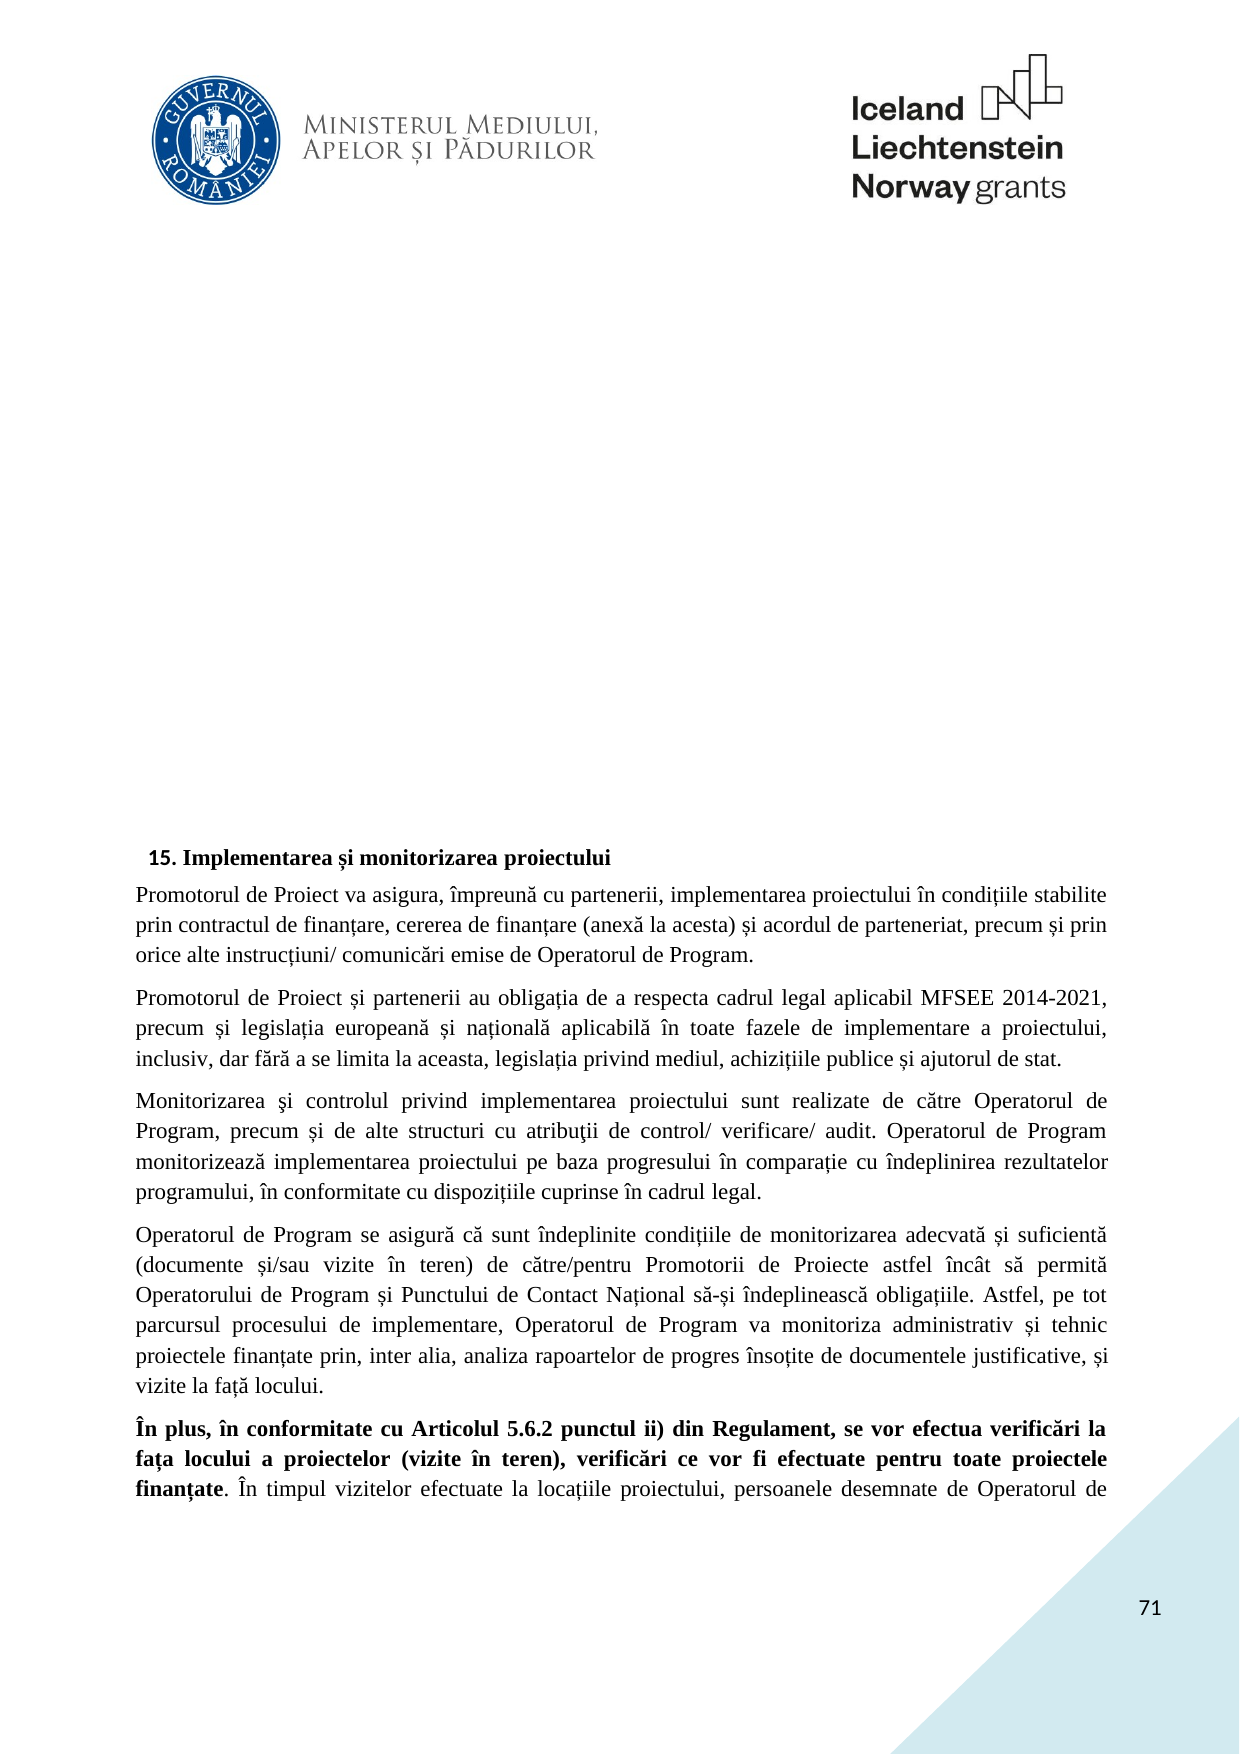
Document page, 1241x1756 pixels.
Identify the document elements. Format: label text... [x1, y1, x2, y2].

text Monitorizarea şi controlul privind implementarea proiectului sunt realizate de către Operatorul de Program, precum și de alte structuri cu atribuţii de control/ verificare/ audit. Operatorul de Program monitorizează implementarea proiectului pe baza progresului în comparație cu îndeplinirea rezultatelor programului, în conformitate cu dispozițiile cuprinse în cadrul legal. [135, 1087, 1109, 1204]
text Operatorul de Program se asigură că sunt îndeplinite condițiile de monitorizarea adecvată și suficientă (documente și/sau vizite în teren) de către/pentru Promotorii de Proiecte astfel încât să permită Operatorului de Program și Punctului de Contact Național să-și îndeplinească obligațiile. Astfel, pe tot parcursul procesului de implementare, Operatorul de Program va monitoriza administrativ și tehnic proiectele finanțate prin, inter alia, analiza rapoartelor de progres însoțite de documentele justificative, și vizite la față locului. [135, 1221, 1109, 1398]
picture [151, 75, 597, 205]
text În plus, în conformitate cu Articolul 5.6.2 punctul ii) din Regulament, se vor efectua verificări la fața locului a proiectelor (vizite în teren), verificări ce vor fi efectuate pentru toate proiectele finanțate. În timpul vizitelor efectuate la locațiile proiectului, persoanele desemnate de Operatorul de Program vor verifica implementarea proiectelor în concordanță cu prevederile Regulamentului, ale Acordului de Program, ale contractului de finanțare și ale procedurilor constituite în acest sens. [135, 1414, 1109, 1501]
text Promotorul de Proiect și partenerii au obligația de a respecta cadrul legal aplicabil MFSEE 2014-2021, precum și legislația europeană și națională aplicabilă în toate fazele de implementare a proiectului, inclusiv, dar fără a se limita la aceasta, legislația privind mediul, achizițiile publice și ajutorul de stat. [135, 984, 1109, 1071]
picture [851, 54, 1068, 205]
subtitle Implementarea și monitorizarea proiectului [148, 843, 1178, 871]
text Promotorul de Proiect va asigura, împreună cu partenerii, implementarea proiectului în condițiile stabilite prin contractul de finanțare, cererea de finanțare (anexă la acesta) și acordul de parteneriat, precum și prin orice alte instrucțiuni/ comunicări emise de Operatorul de Program. [135, 881, 1108, 968]
